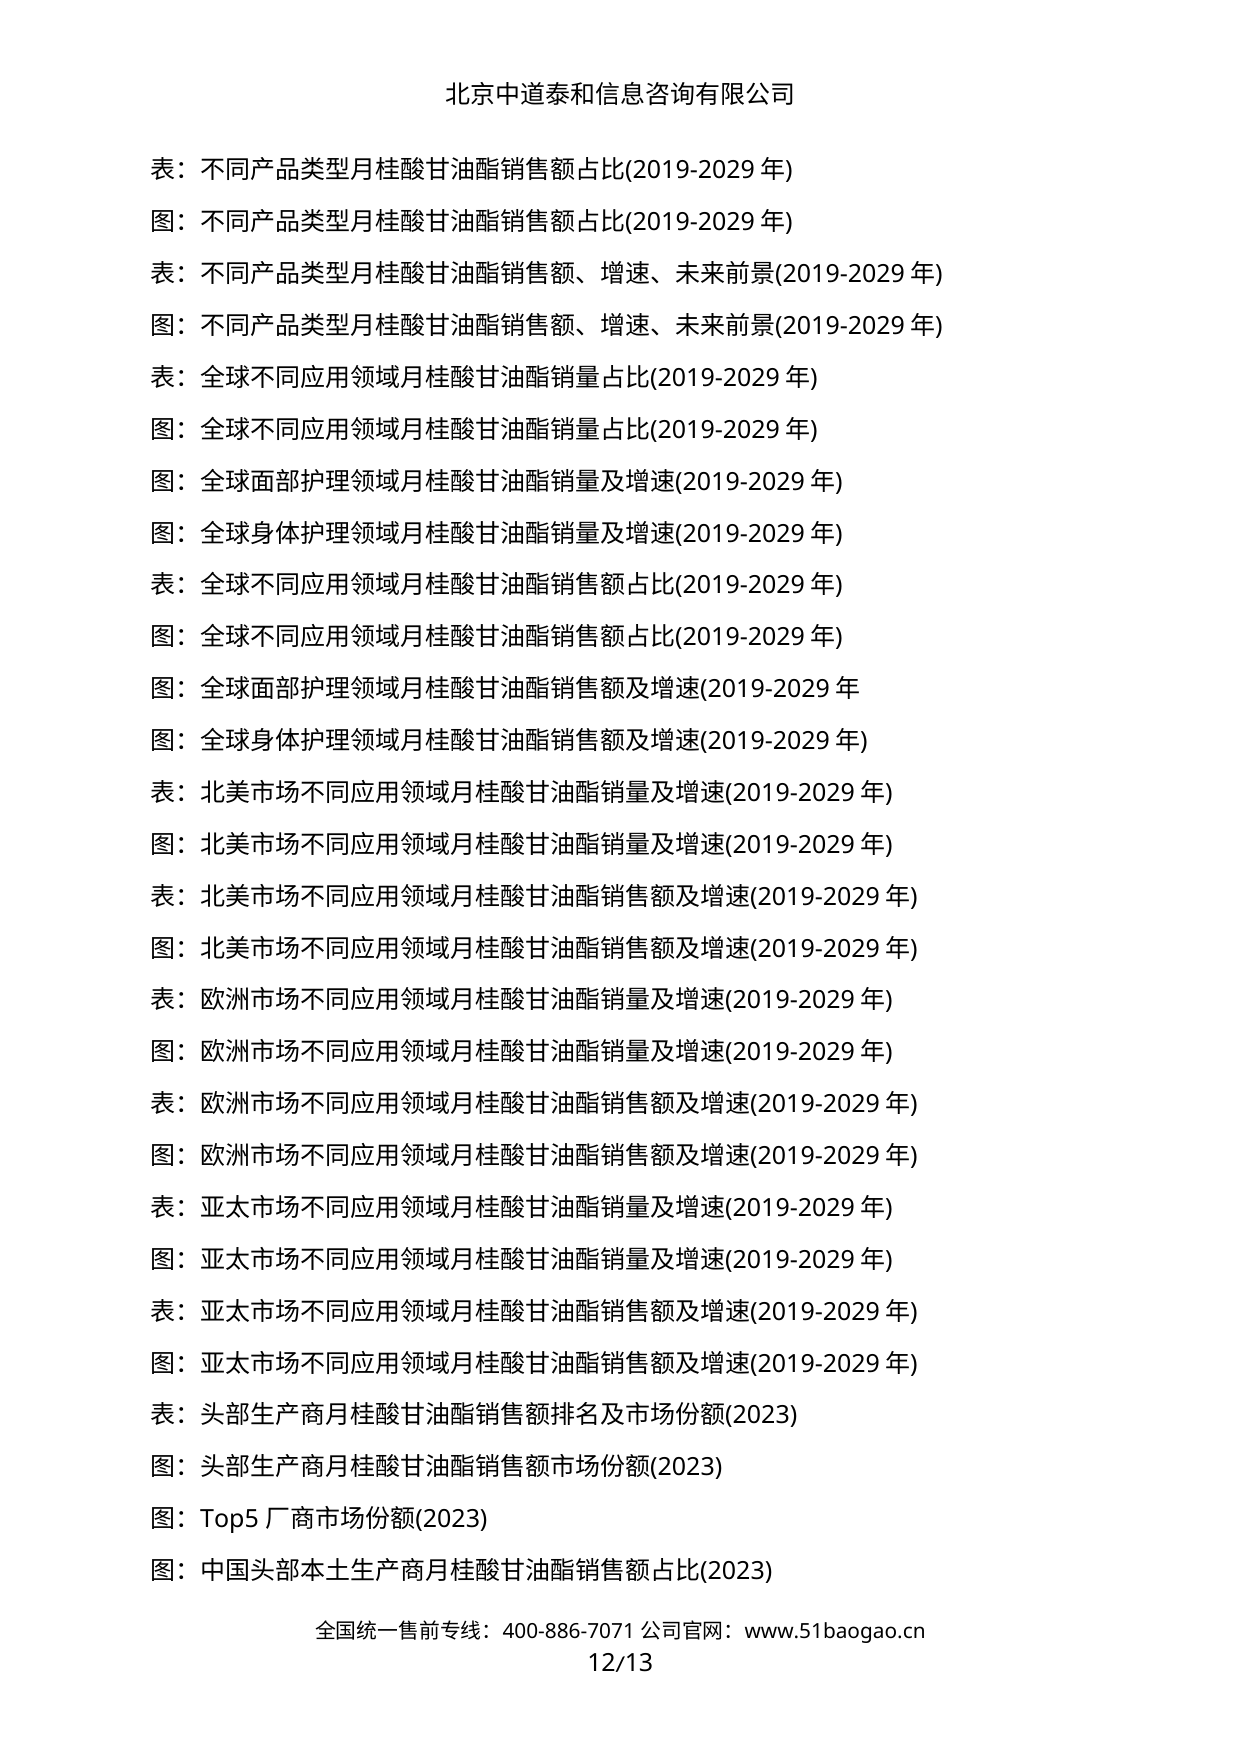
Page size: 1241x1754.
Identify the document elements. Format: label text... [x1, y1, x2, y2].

text 表：头部生产商月桂酸甘油酯销售额排名及市场份额(2023) [150, 1395, 1090, 1431]
text 表：亚太市场不同应用领域月桂酸甘油酯销量及增速(2019-2029年) [150, 1187, 1090, 1224]
text 表：全球不同应用领域月桂酸甘油酯销量占比(2019-2029年) [150, 357, 1090, 394]
text 表：北美市场不同应用领域月桂酸甘油酯销售额及增速(2019-2029年) [150, 876, 1090, 912]
text 图：全球面部护理领域月桂酸甘油酯销量及增速(2019-2029年) [150, 461, 1090, 497]
text 图：Top5 厂商市场份额(2023) [150, 1499, 1090, 1535]
text 图：全球面部护理领域月桂酸甘油酯销售额及增速(2019-2029年 [150, 669, 1090, 705]
text 图：头部生产商月桂酸甘油酯销售额市场份额(2023) [150, 1447, 1090, 1483]
text 图：不同产品类型月桂酸甘油酯销售额占比(2019-2029年) [150, 202, 1090, 238]
text 图：亚太市场不同应用领域月桂酸甘油酯销量及增速(2019-2029年) [150, 1239, 1090, 1276]
text 表：不同产品类型月桂酸甘油酯销售额、增速、未来前景(2019-2029年) [150, 254, 1090, 290]
text 图：中国头部本土生产商月桂酸甘油酯销售额占比(2023) [150, 1551, 1090, 1587]
text 表：北美市场不同应用领域月桂酸甘油酯销量及增速(2019-2029年) [150, 772, 1090, 809]
text 图：不同产品类型月桂酸甘油酯销售额、增速、未来前景(2019-2029年) [150, 306, 1090, 342]
text 表：不同产品类型月桂酸甘油酯销售额占比(2019-2029年) [150, 150, 1090, 186]
text 图：全球身体护理领域月桂酸甘油酯销量及增速(2019-2029年) [150, 513, 1090, 549]
text 图：欧洲市场不同应用领域月桂酸甘油酯销售额及增速(2019-2029年) [150, 1136, 1090, 1172]
text 表：亚太市场不同应用领域月桂酸甘油酯销售额及增速(2019-2029年) [150, 1291, 1090, 1327]
text 图：亚太市场不同应用领域月桂酸甘油酯销售额及增速(2019-2029年) [150, 1343, 1090, 1379]
text 表：全球不同应用领域月桂酸甘油酯销售额占比(2019-2029年) [150, 565, 1090, 601]
text 图：欧洲市场不同应用领域月桂酸甘油酯销量及增速(2019-2029年) [150, 1032, 1090, 1068]
text 图：全球身体护理领域月桂酸甘油酯销售额及增速(2019-2029年) [150, 721, 1090, 757]
text 图：北美市场不同应用领域月桂酸甘油酯销售额及增速(2019-2029年) [150, 928, 1090, 964]
text 图：全球不同应用领域月桂酸甘油酯销售额占比(2019-2029年) [150, 617, 1090, 653]
text 图：全球不同应用领域月桂酸甘油酯销量占比(2019-2029年) [150, 409, 1090, 446]
text 表：欧洲市场不同应用领域月桂酸甘油酯销量及增速(2019-2029年) [150, 980, 1090, 1016]
text 表：欧洲市场不同应用领域月桂酸甘油酯销售额及增速(2019-2029年) [150, 1084, 1090, 1120]
text 图：北美市场不同应用领域月桂酸甘油酯销量及增速(2019-2029年) [150, 824, 1090, 861]
